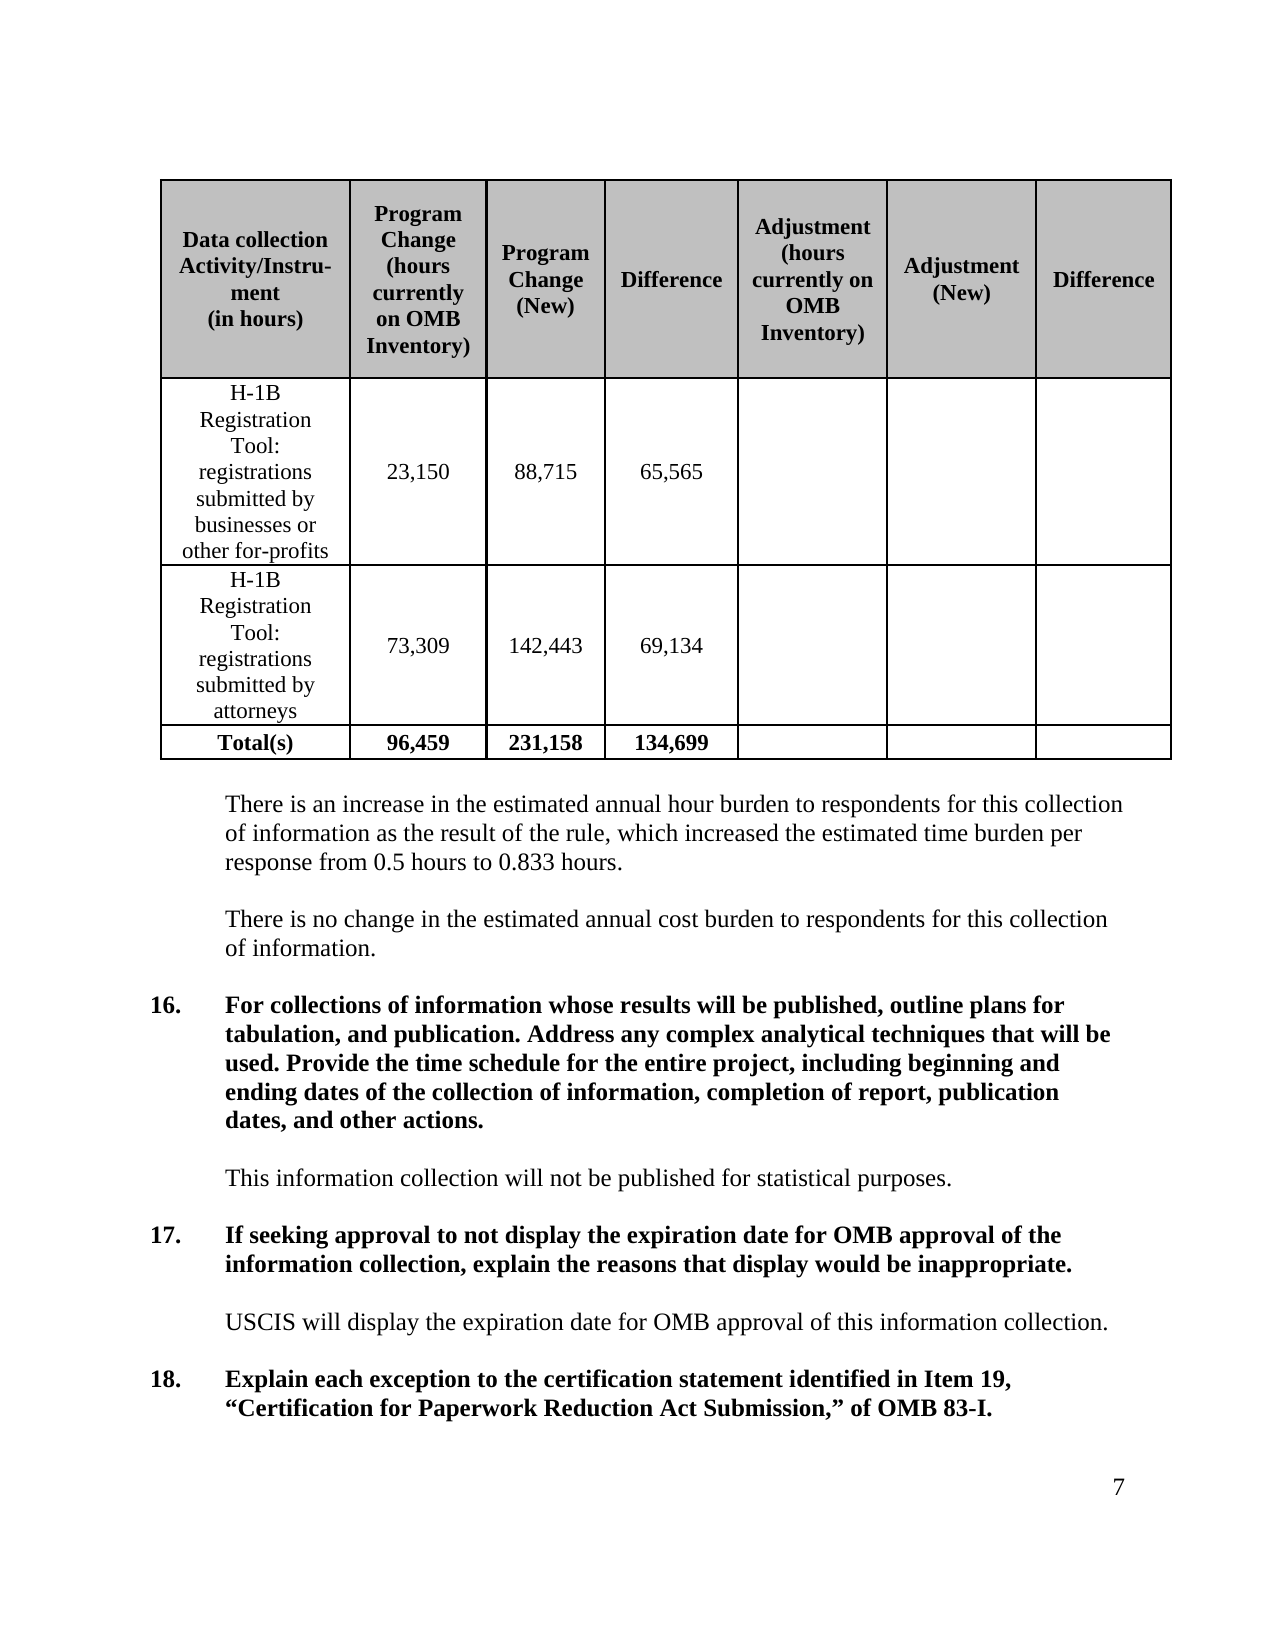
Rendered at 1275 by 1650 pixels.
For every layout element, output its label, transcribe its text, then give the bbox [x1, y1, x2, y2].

table_cell 23,150 [351, 379, 485, 564]
text There is an increase in the estimated annual hour burden to respondents for this collection of information as the result of the rule, which increased the estimated time burden per response from 0.5 hours to 0.833 hours. [225, 789, 1125, 875]
text There is no change in the estimated annual cost burden to respondents for this collection of information. [225, 904, 1125, 962]
table_cell [888, 726, 1035, 758]
list Explain each exception to the certification statement identified in Item 19, “Certification for Paperwork Reduction Act Submission,” of OMB 83-I. [150, 1364, 1125, 1422]
table_cell [739, 566, 886, 724]
table_cell [888, 566, 1035, 724]
table_cell 96,459 [351, 726, 485, 758]
table_cell 65,565 [606, 379, 737, 564]
table_cell 134,699 [606, 726, 737, 758]
text 16. For collections of information whose results will be published, outline plans for tabulation, and publication. Address any complex analytical techniques that will be used. Provide the time schedule for the entire project, including beginning and ending dates of the collection of information, completion of report, publication dates, and other actions. [150, 990, 1125, 1134]
table_cell 88,715 [488, 379, 604, 564]
table_cell 73,309 [351, 566, 485, 724]
text USCIS will display the expiration date for OMB approval of this information collection. [225, 1307, 1125, 1335]
table_cell [739, 726, 886, 758]
table_cell 69,134 [606, 566, 737, 724]
text 17. If seeking approval to not display the expiration date for OMB approval of the information collection, explain the reasons that display would be inappropriate. [150, 1220, 1125, 1278]
table_cell 231,158 [488, 726, 604, 758]
text This information collection will not be published for statistical purposes. [225, 1163, 1125, 1192]
table_cell H-1B Registration Tool: registrations submitted by attorneys [162, 566, 349, 724]
table_cell [739, 379, 886, 564]
table_header Program Change (hours currently on OMB Inventory) [351, 181, 485, 377]
table_cell H-1B Registration Tool: registrations submitted by businesses or other for-profits [162, 379, 349, 564]
table_cell [1037, 726, 1170, 758]
table_header Program Change (New) [488, 181, 604, 377]
table_cell [888, 379, 1035, 564]
table_header Adjustment (hours currently on OMB Inventory) [739, 181, 886, 377]
table_header Adjustment (New) [888, 181, 1035, 377]
table_header Data collection Activity/Instru-ment (in hours) [162, 181, 349, 377]
table_cell [1037, 566, 1170, 724]
table_cell [1037, 379, 1170, 564]
table_cell 142,443 [488, 566, 604, 724]
table_cell Total(s) [162, 726, 349, 758]
table_header Difference [1037, 181, 1170, 377]
table_header Difference [606, 181, 737, 377]
